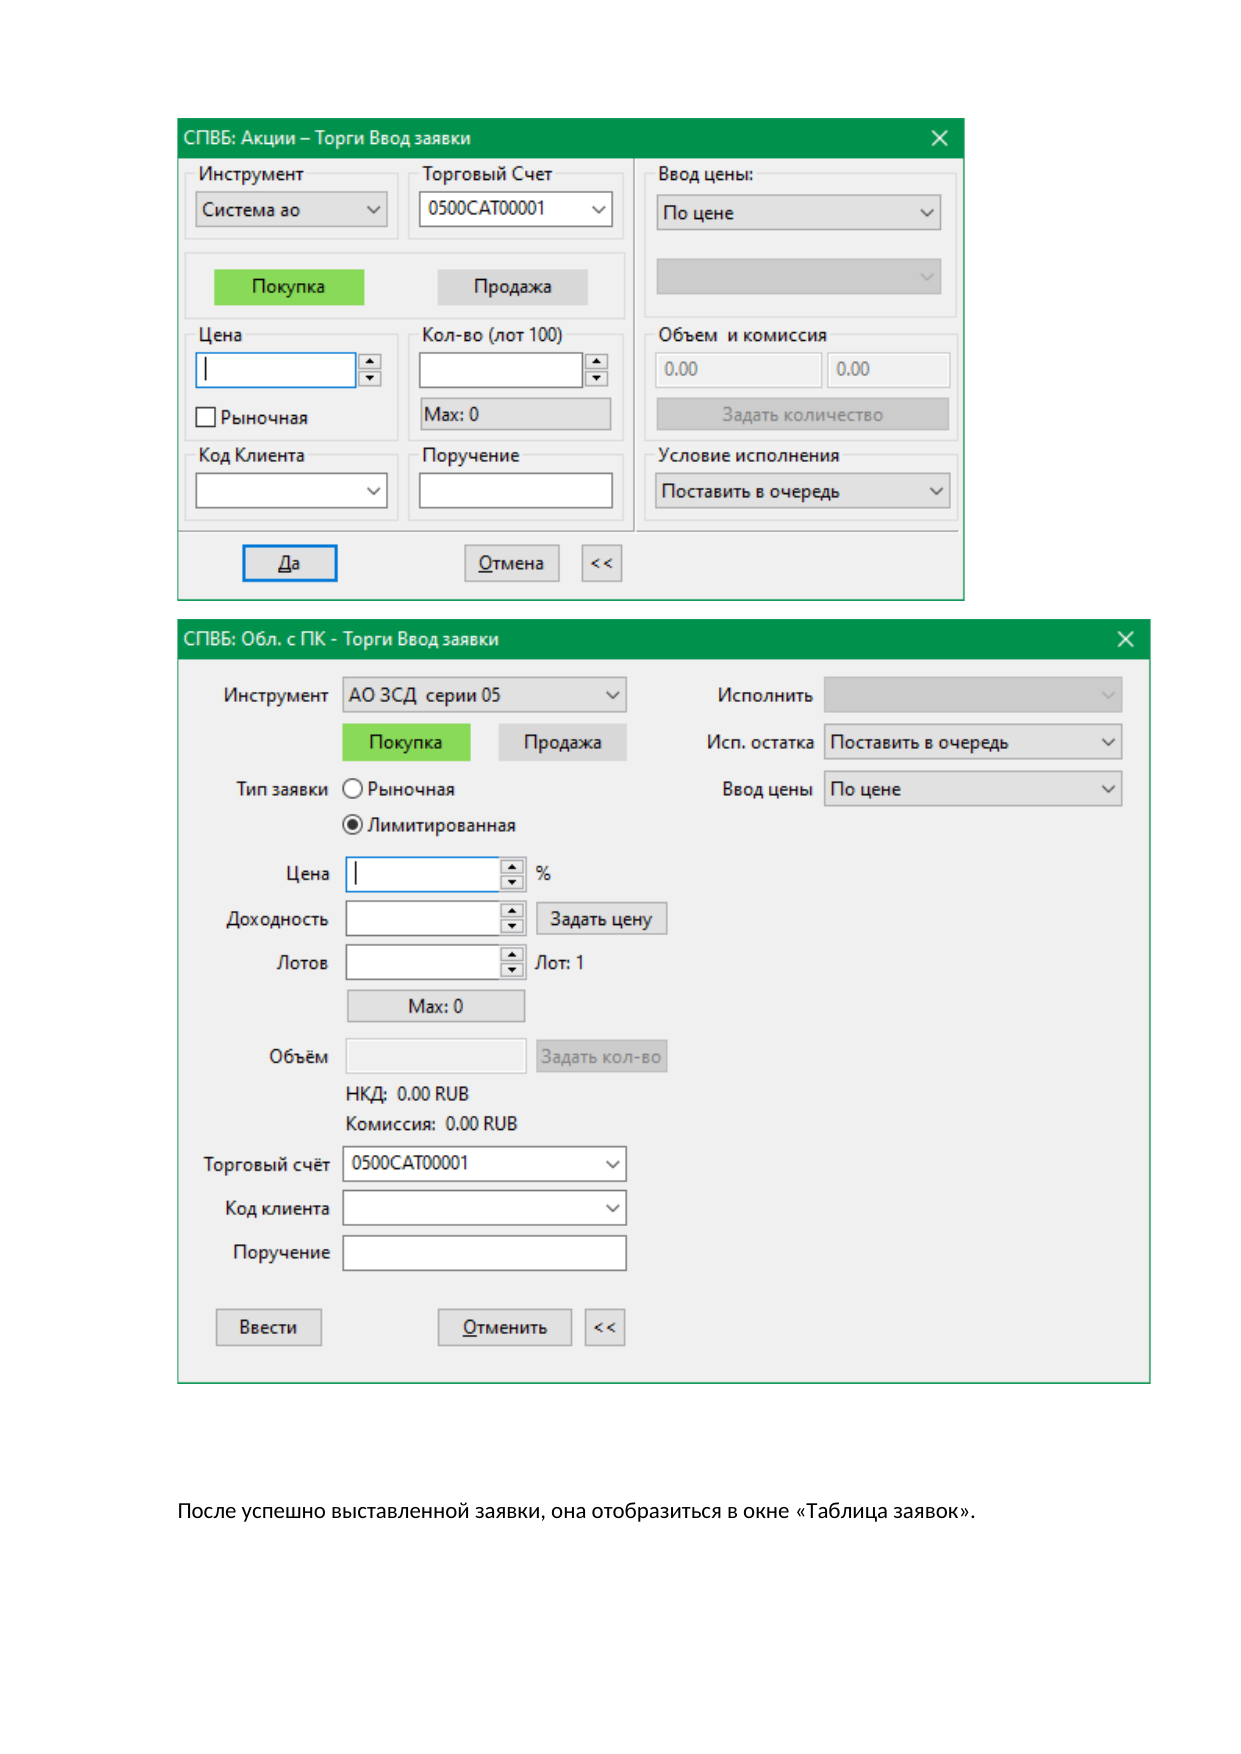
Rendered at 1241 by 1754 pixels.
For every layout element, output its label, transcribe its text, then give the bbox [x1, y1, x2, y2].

text После успешно выставленной заявки, она отобразиться в окне «Таблица заявок». [177, 1496, 1152, 1524]
picture [177, 118, 965, 601]
picture [177, 619, 1151, 1384]
